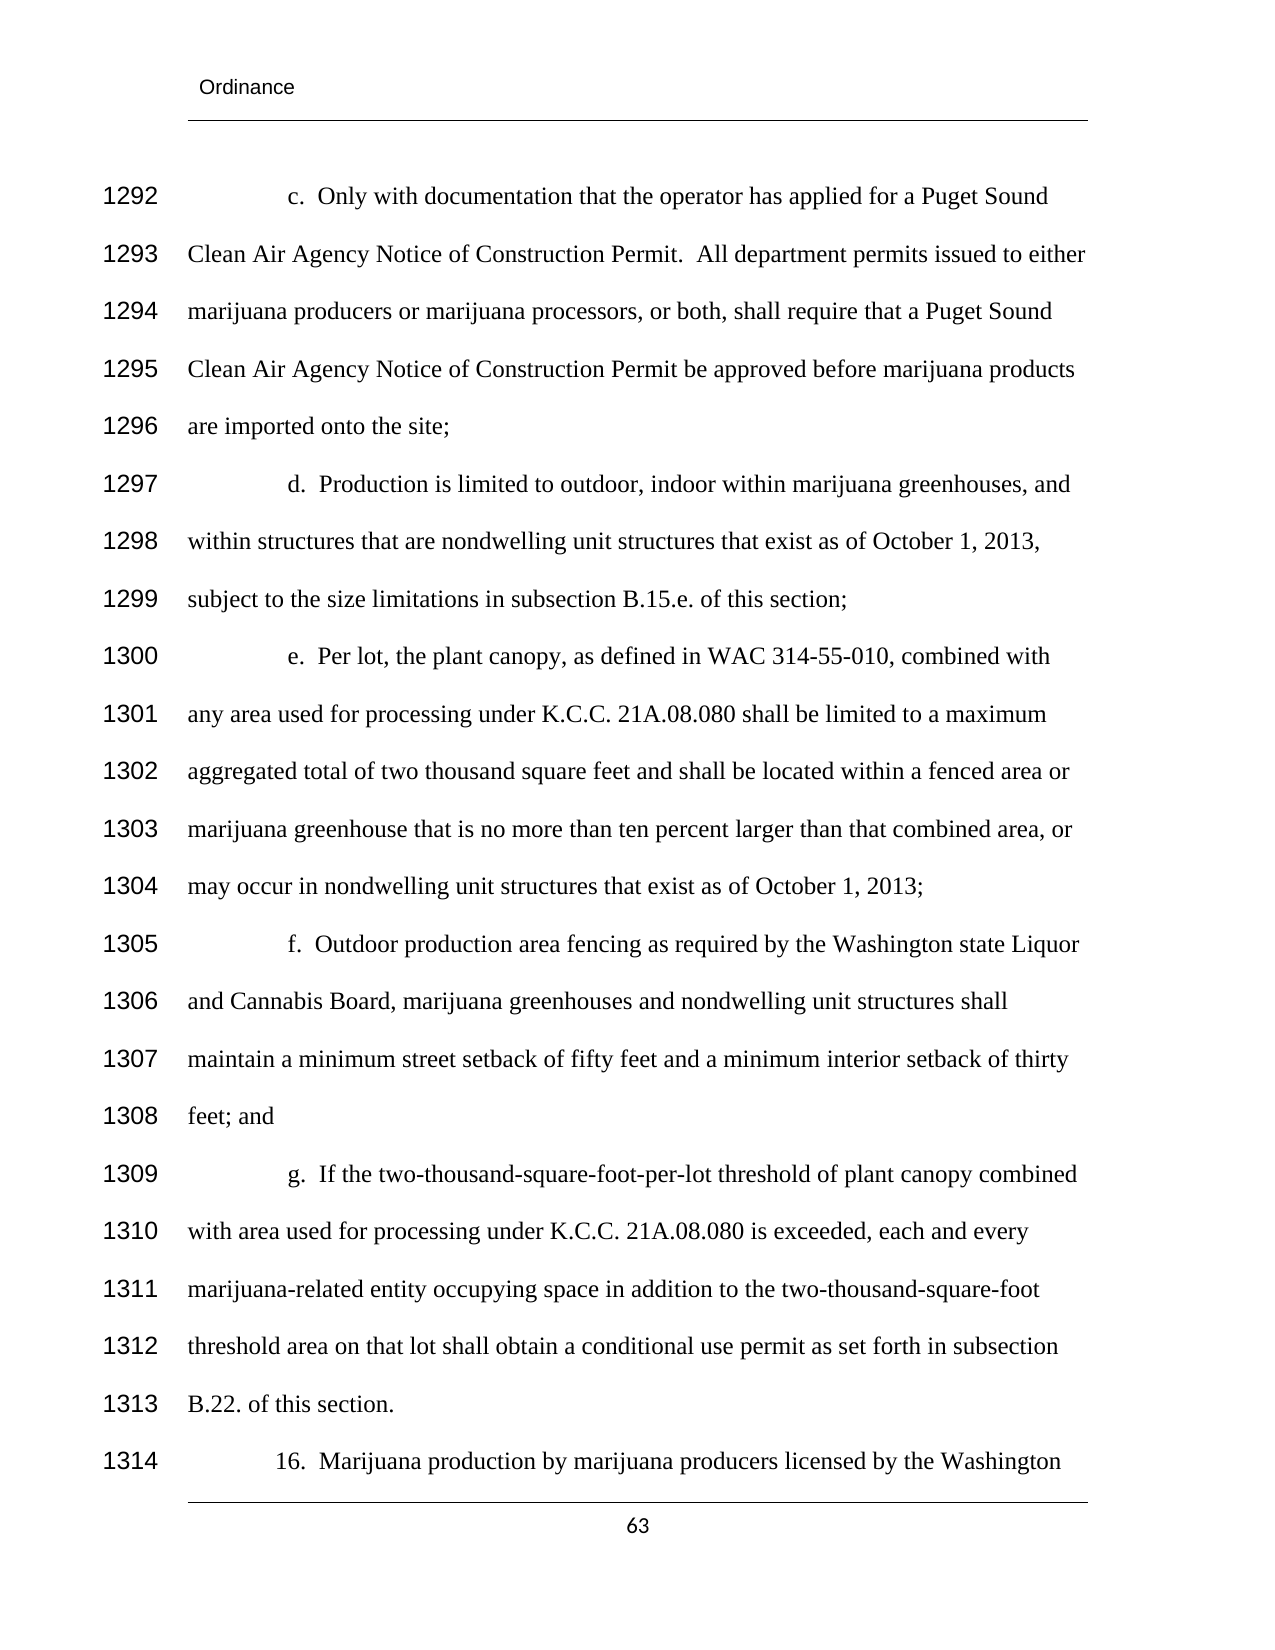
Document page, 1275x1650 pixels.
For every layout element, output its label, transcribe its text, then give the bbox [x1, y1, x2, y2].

text d. Production is limited to outdoor, indoor within marijuana greenhouses, and within structures that are nondwelling unit structures that exist as of October 1, 2013, subject to the size limitations in subsection B.15.e. of this section; [187, 469, 1087, 612]
text g. If the two-thousand-square-foot-per-lot threshold of plant canopy combined with area used for processing under K.C.C. 21A.08.080 is exceeded, each and every marijuana-related entity occupying space in addition to the two-thousand-square-foot threshold area on that lot shall obtain a conditional use permit as set forth in subsection B.22. of this section. [187, 1159, 1087, 1417]
text c. Only with documentation that the operator has applied for a Puget Sound Clean Air Agency Notice of Construction Permit. All department permits issued to either marijuana producers or marijuana processors, or both, shall require that a Puget Sound Clean Air Agency Notice of Construction Permit be approved before marijuana products are imported onto the site; [187, 181, 1087, 440]
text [187, 1446, 1087, 1475]
text e. Per lot, the plant canopy, as defined in WAC 314-55-010, combined with any area used for processing under K.C.C. 21A.08.080 shall be limited to a maximum aggregated total of two thousand square feet and shall be located within a fenced area or marijuana greenhouse that is no more than ten percent larger than that combined area, or may occur in nondwelling unit structures that exist as of October 1, 2013; [187, 641, 1087, 900]
text f. Outdoor production area fencing as required by the Washington state Liquor and Cannabis Board, marijuana greenhouses and nondwelling unit structures shall maintain a minimum street setback of fifty feet and a minimum interior setback of thirty feet; and [187, 929, 1087, 1130]
